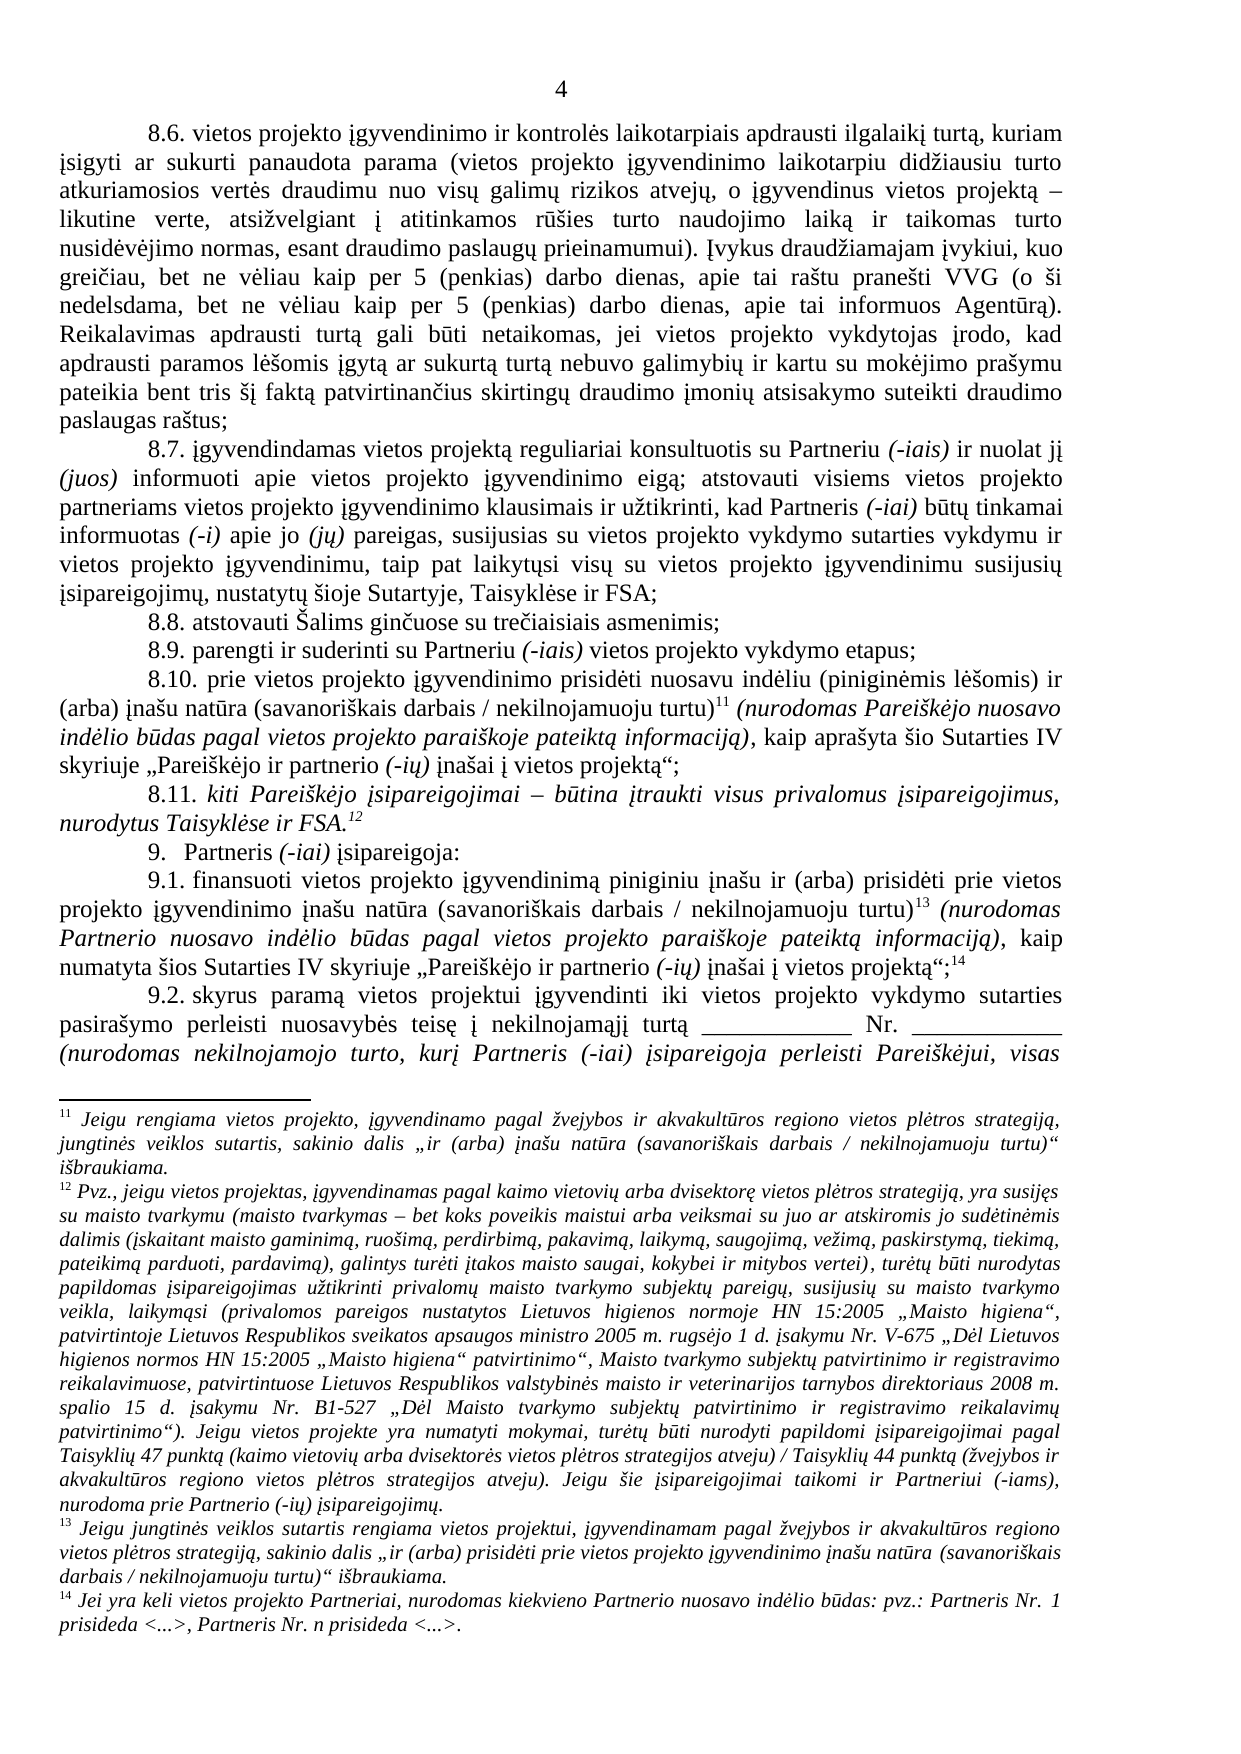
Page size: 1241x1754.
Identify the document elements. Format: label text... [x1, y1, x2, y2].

text 8.8. atstovauti Šalims ginčuose su trečiaisiais asmenimis; [59, 607, 1063, 636]
text 8.11. kiti Pareiškėjo įsipareigojimai – būtina įtraukti visus privalomus įsipareigojimus, nurodytus Taisyklėse ir FSA. [59, 779, 1063, 837]
text 8.10. prie vietos projekto įgyvendinimo prisidėti nuosavu indėliu (piniginėmis lėšomis) ir (arba) įnašu natūra (savanoriškais darbais / nekilnojamuoju turtu) (nurodomas Pareiškėjo nuosavo indėlio būdas pagal vietos projekto paraiškoje pateiktą informaciją), kaip aprašyta šio Sutarties IV skyriuje „Pareiškėjo ir partnerio (-ių) įnašai į vietos projektą“; [59, 664, 1063, 779]
text 8.7. įgyvendindamas vietos projektą reguliariai konsultuotis su Partneriu (-iais) ir nuolat jį (juos) informuoti apie vietos projekto įgyvendinimo eigą; atstovauti visiems vietos projekto partneriams vietos projekto įgyvendinimo klausimais ir užtikrinti, kad Partneris (-iai) būtų tinkamai informuotas (-i) apie jo (jų) pareigas, susijusias su vietos projekto vykdymo sutarties vykdymu ir vietos projekto įgyvendinimu, taip pat laikytųsi visų su vietos projekto įgyvendinimu susijusių įsipareigojimų, nustatytų šioje Sutartyje, Taisyklėse ir FSA; [59, 434, 1063, 607]
text 9. Partneris (-iai) įsipareigoja: [59, 837, 1063, 866]
text 8.9. parengti ir suderinti su Partneriu (-iais) vietos projekto vykdymo etapus; [59, 636, 1063, 664]
text 8.6. vietos projekto įgyvendinimo ir kontrolės laikotarpiais apdrausti ilgalaikį turtą, kuriam įsigyti ar sukurti panaudota parama (vietos projekto įgyvendinimo laikotarpiu didžiausiu turto atkuriamosios vertės draudimu nuo visų galimų rizikos atvejų, o įgyvendinus vietos projektą – likutine verte, atsižvelgiant į atitinkamos rūšies turto naudojimo laiką ir taikomas turto nusidėvėjimo normas, esant draudimo paslaugų prieinamumui). Įvykus draudžiamajam įvykiui, kuo greičiau, bet ne vėliau kaip per 5 (penkias) darbo dienas, apie tai raštu pranešti VVG (o ši nedelsdama, bet ne vėliau kaip per 5 (penkias) darbo dienas, apie tai informuos Agentūrą). Reikalavimas apdrausti turtą gali būti netaikomas, jei vietos projekto vykdytojas įrodo, kad apdrausti paramos lėšomis įgytą ar sukurtą turtą nebuvo galimybių ir kartu su mokėjimo prašymu pateikia bent tris šį faktą patvirtinančius skirtingų draudimo įmonių atsisakymo suteikti draudimo paslaugas raštus; [59, 118, 1063, 434]
text 9.2. skyrus paramą vietos projektui įgyvendinti iki vietos projekto vykdymo sutarties pasirašymo perleisti nuosavybės teisę į nekilnojamąjį turtą ____________ Nr. ____________ (nurodomas nekilnojamojo turto, kurį Partneris (-iai) įsipareigoja perleisti Pareiškėjui, visas pavadinimas ir unikalus numeris pagal VĮ Registro centro Nekilnojamojo turto registro duomenis), į kurį numatytos investicijos pagal vietos projektą, Pareiškėjui (nekilnojamojo turto nuosavybės teisės perleidimo faktas turi būti įregistruotas VĮ Registrų centro Nekilnojamojo turto registre ne vėliau kaip iki vietos projekto vykdymo sutarties pasirašymo). Taip pat patvirtinti, kad Partneris, perleidžiantis turtą Pareiškėjui, ir Pareiškėjas, perimantis turtą, nėra Taisyklėse nurodytais būdais susiję asmenys; [59, 981, 1063, 1067]
text 9.1. finansuoti vietos projekto įgyvendinimą piniginiu įnašu ir (arba) prisidėti prie vietos projekto įgyvendinimo įnašu natūra (savanoriškais darbais / nekilnojamuoju turtu) (nurodomas Partnerio nuosavo indėlio būdas pagal vietos projekto paraiškoje pateiktą informaciją), kaip numatyta šios Sutarties IV skyriuje „Pareiškėjo ir partnerio (-ių) įnašai į vietos projektą“; [59, 866, 1063, 981]
